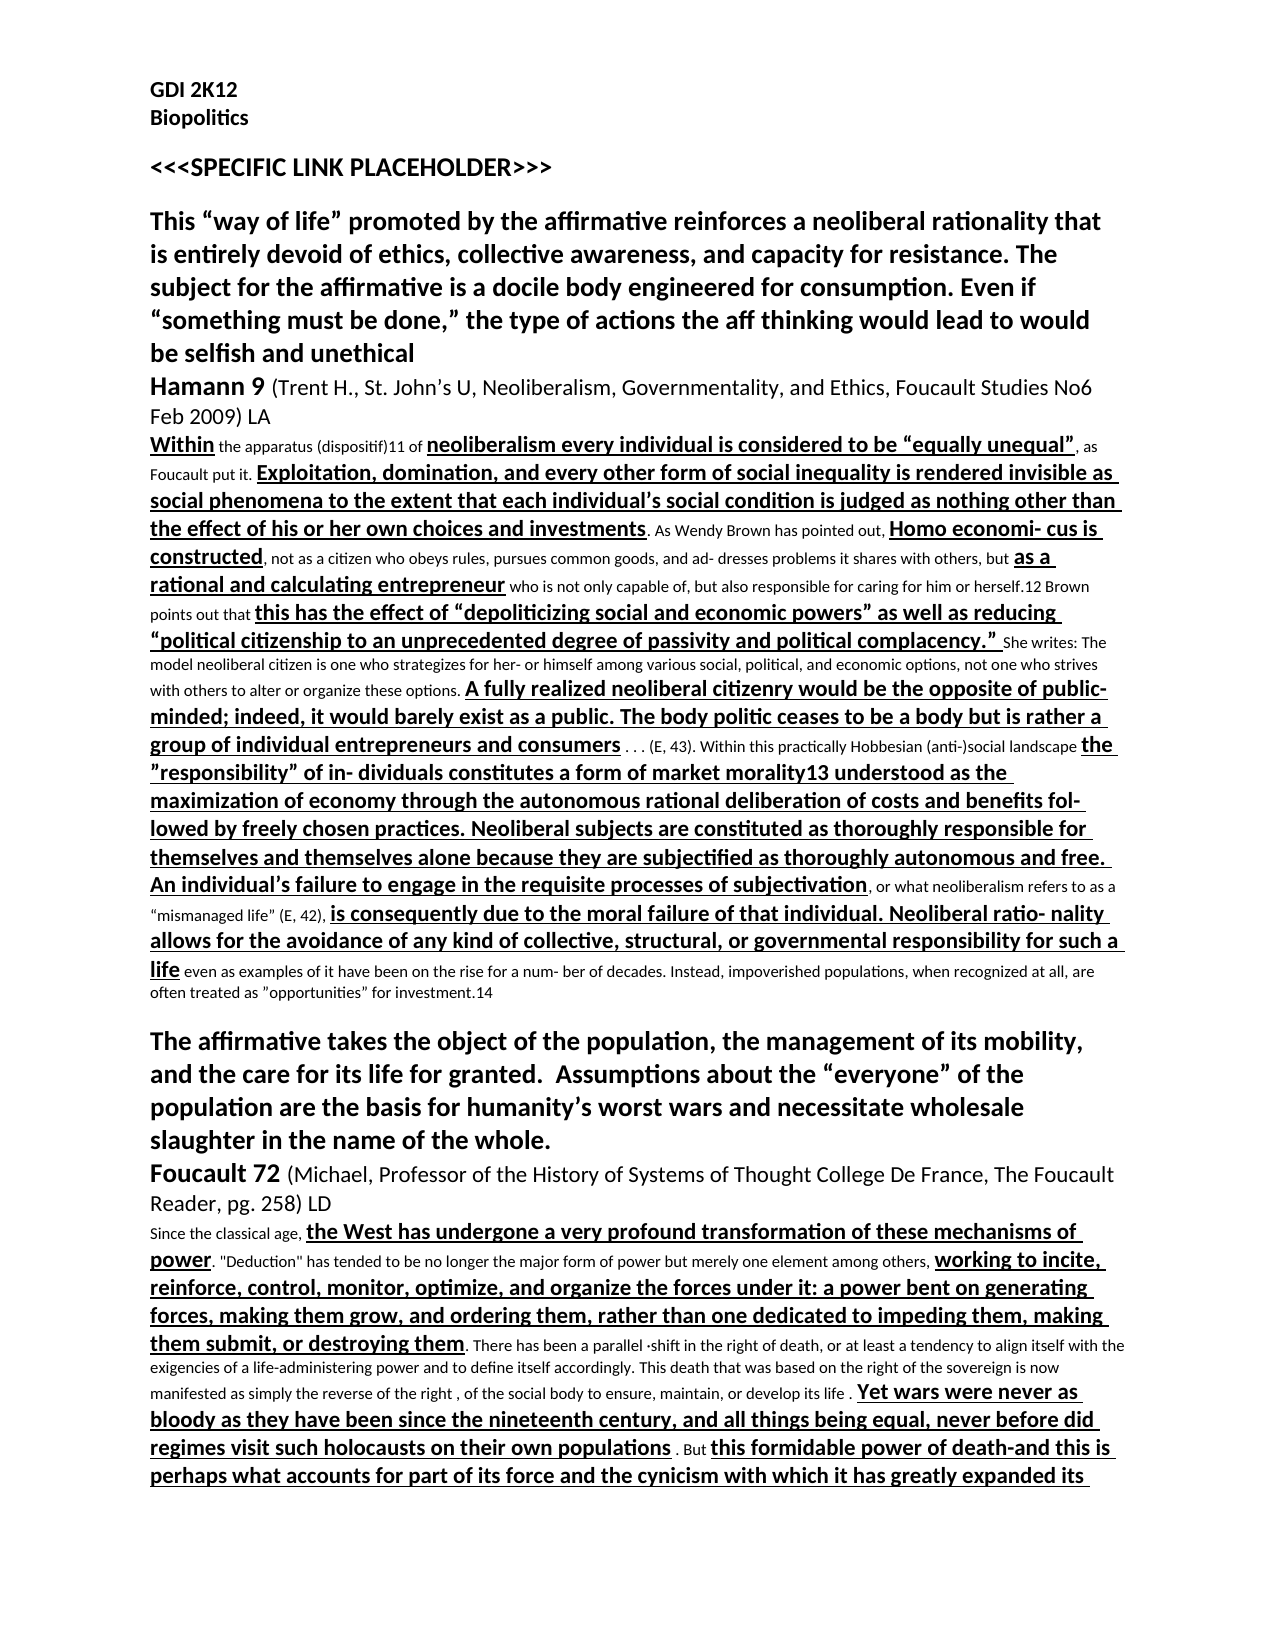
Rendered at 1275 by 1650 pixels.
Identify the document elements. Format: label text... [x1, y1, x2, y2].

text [150, 1217, 1125, 1489]
subtitle The affirmative takes the object of the population, the management of its mobility, and the care for its life for granted. Assumptions about the “everyone” of the population are the basis for humanity’s worst wars and necessitate wholesale slaughter in the name of the whole. [150, 1024, 1125, 1156]
subtitle <<<SPECIFIC LINK PLACEHOLDER>>> [150, 150, 1125, 183]
text Foucault 72 (Michael, Professor of the History of Systems of Thought College De France, The Foucault Reader, pg. 258) LD [150, 1156, 1125, 1217]
text Hamann 9 (Trent H., St. John’s U, Neoliberalism, Governmentality, and Ethics, Foucault Studies No6 Feb 2009) LA [150, 369, 1125, 430]
subtitle This “way of life” promoted by the affirmative reinforces a neoliberal rationality that is entirely devoid of ethics, collective awareness, and capacity for resistance. The subject for the affirmative is a docile body engineered for consumption. Even if “something must be done,” the type of actions the aff thinking would lead to would be selfish and unethical [150, 204, 1125, 369]
text Within the apparatus (dispositif)11 of neoliberalism every individual is considered to be “equally unequal”, as Foucault put it. Exploitation, domination, and every other form of social inequality is rendered invisible as social phenomena to the extent that each individual’s social condition is judged as nothing other than the effect of his or her own choices and investments. As Wendy Brown has pointed out, Homo economi- cus is constructed, not as a citizen who obeys rules, pursues common goods, and ad- dresses problems it shares with others, but as a rational and calculating entrepreneur who is not only capable of, but also responsible for caring for him or herself.12 Brown points out that this has the effect of “depoliticizing social and economic powers” as well as reducing “political citizenship to an unprecedented degree of passivity and political complacency.” She writes: The model neoliberal citizen is one who strategizes for her- or himself among various social, political, and economic options, not one who strives with others to alter or organize these options. A fully realized neoliberal citizenry would be the opposite of public-minded; indeed, it would barely exist as a public. The body politic ceases to be a body but is rather a group of individual entrepreneurs and consumers . . . (E, 43). Within this practically Hobbesian (anti-)social landscape the ”responsibility” of in- dividuals constitutes a form of market morality13 understood as the maximization of economy through the autonomous rational deliberation of costs and benefits fol- lowed by freely chosen practices. Neoliberal subjects are constituted as thoroughly responsible for themselves and themselves alone because they are subjectified as thoroughly autonomous and free. An individual’s failure to engage in the requisite processes of subjectivation, or what neoliberalism refers to as a “mismanaged life” (E, 42), is consequently due to the moral failure of that individual. Neoliberal ratio- nality allows for the avoidance of any kind of collective, structural, or governmental responsibility for such a life even as examples of it have been on the rise for a num- ber of decades. Instead, impoverished populations, when recognized at all, are often treated as ”opportunities” for investment.14 [150, 430, 1125, 951]
